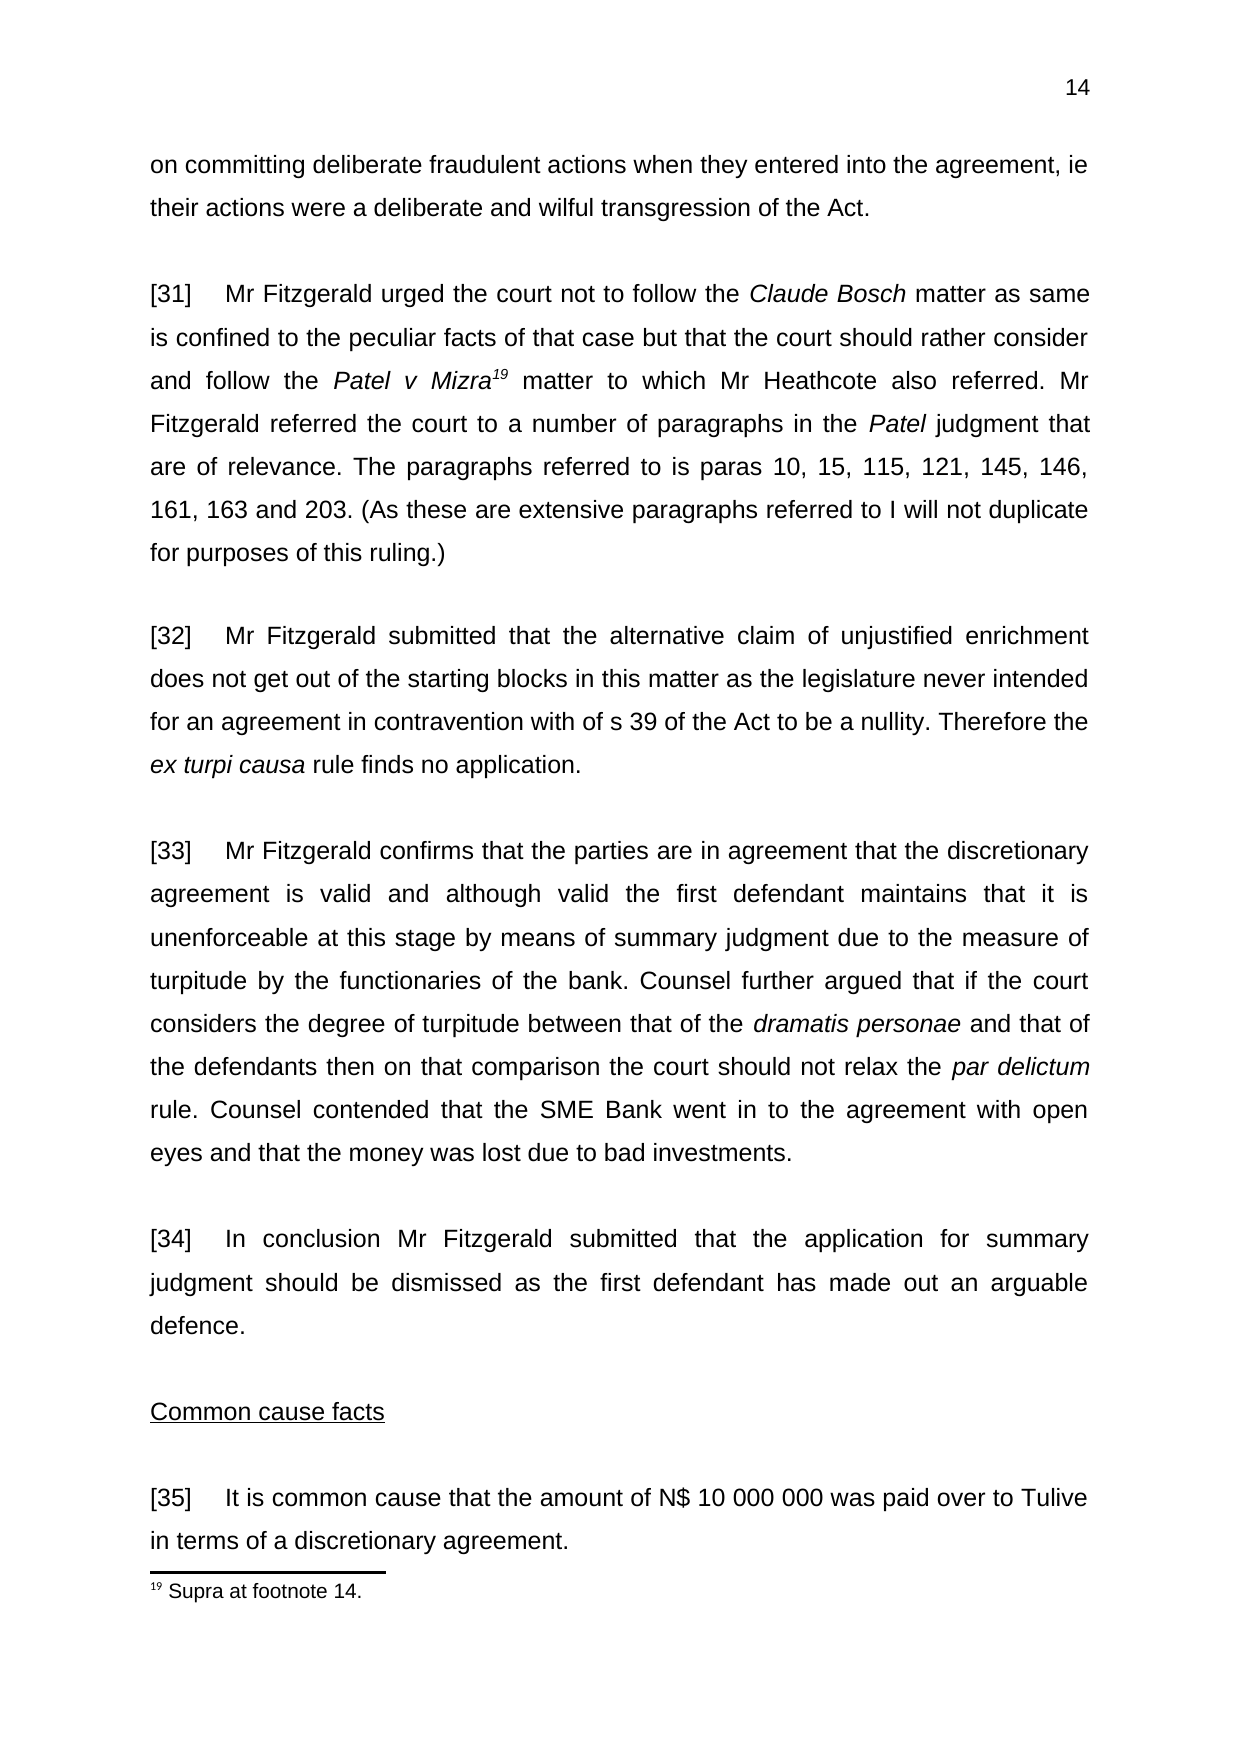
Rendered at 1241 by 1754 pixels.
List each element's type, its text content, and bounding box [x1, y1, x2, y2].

text [32] Mr Fitzgerald submitted that the alternative claim of unjustified enrichment does not get out of the starting blocks in this matter as the legislature never intended for an agreement in contravention with of s 39 of the Act to be a nullity. Therefore the ex turpi causa rule finds no application. [150, 621, 1090, 779]
text Common cause facts [150, 1397, 1090, 1426]
text [35] It is common cause that the amount of N$ 10 000 000 was paid over to Tulive in terms of a discretionary agreement. [150, 1483, 1090, 1555]
text [34] In conclusion Mr Fitzgerald submitted that the application for summary judgment should be dismissed as the first defendant has made out an arguable defence. [150, 1224, 1090, 1339]
text [33] Mr Fitzgerald confirms that the parties are in agreement that the discretionary agreement is valid and although valid the first defendant maintains that it is unenforceable at this stage by means of summary judgment due to the measure of turpitude by the functionaries of the bank. Counsel further argued that if the court considers the degree of turpitude between that of the dramatis personae and that of the defendants then on that comparison the court should not relax the par delictum rule. Counsel contended that the SME Bank went in to the agreement with open eyes and that the money was lost due to bad investments. [150, 836, 1090, 1167]
text [31] Mr Fitzgerald urged the court not to follow the Claude Bosch matter as same is confined to the peculiar facts of that case but that the court should rather consider and follow the Patel v Mizra matter to which Mr Heathcote also referred. Mr Fitzgerald referred the court to a number of paragraphs in the Patel judgment that are of relevance. The paragraphs referred to is paras 10, 15, 115, 121, 145, 146, 161, 163 and 203. (As these are extensive paragraphs referred to I will not duplicate for purposes of this ruling.) [150, 279, 1090, 567]
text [150, 150, 1090, 222]
